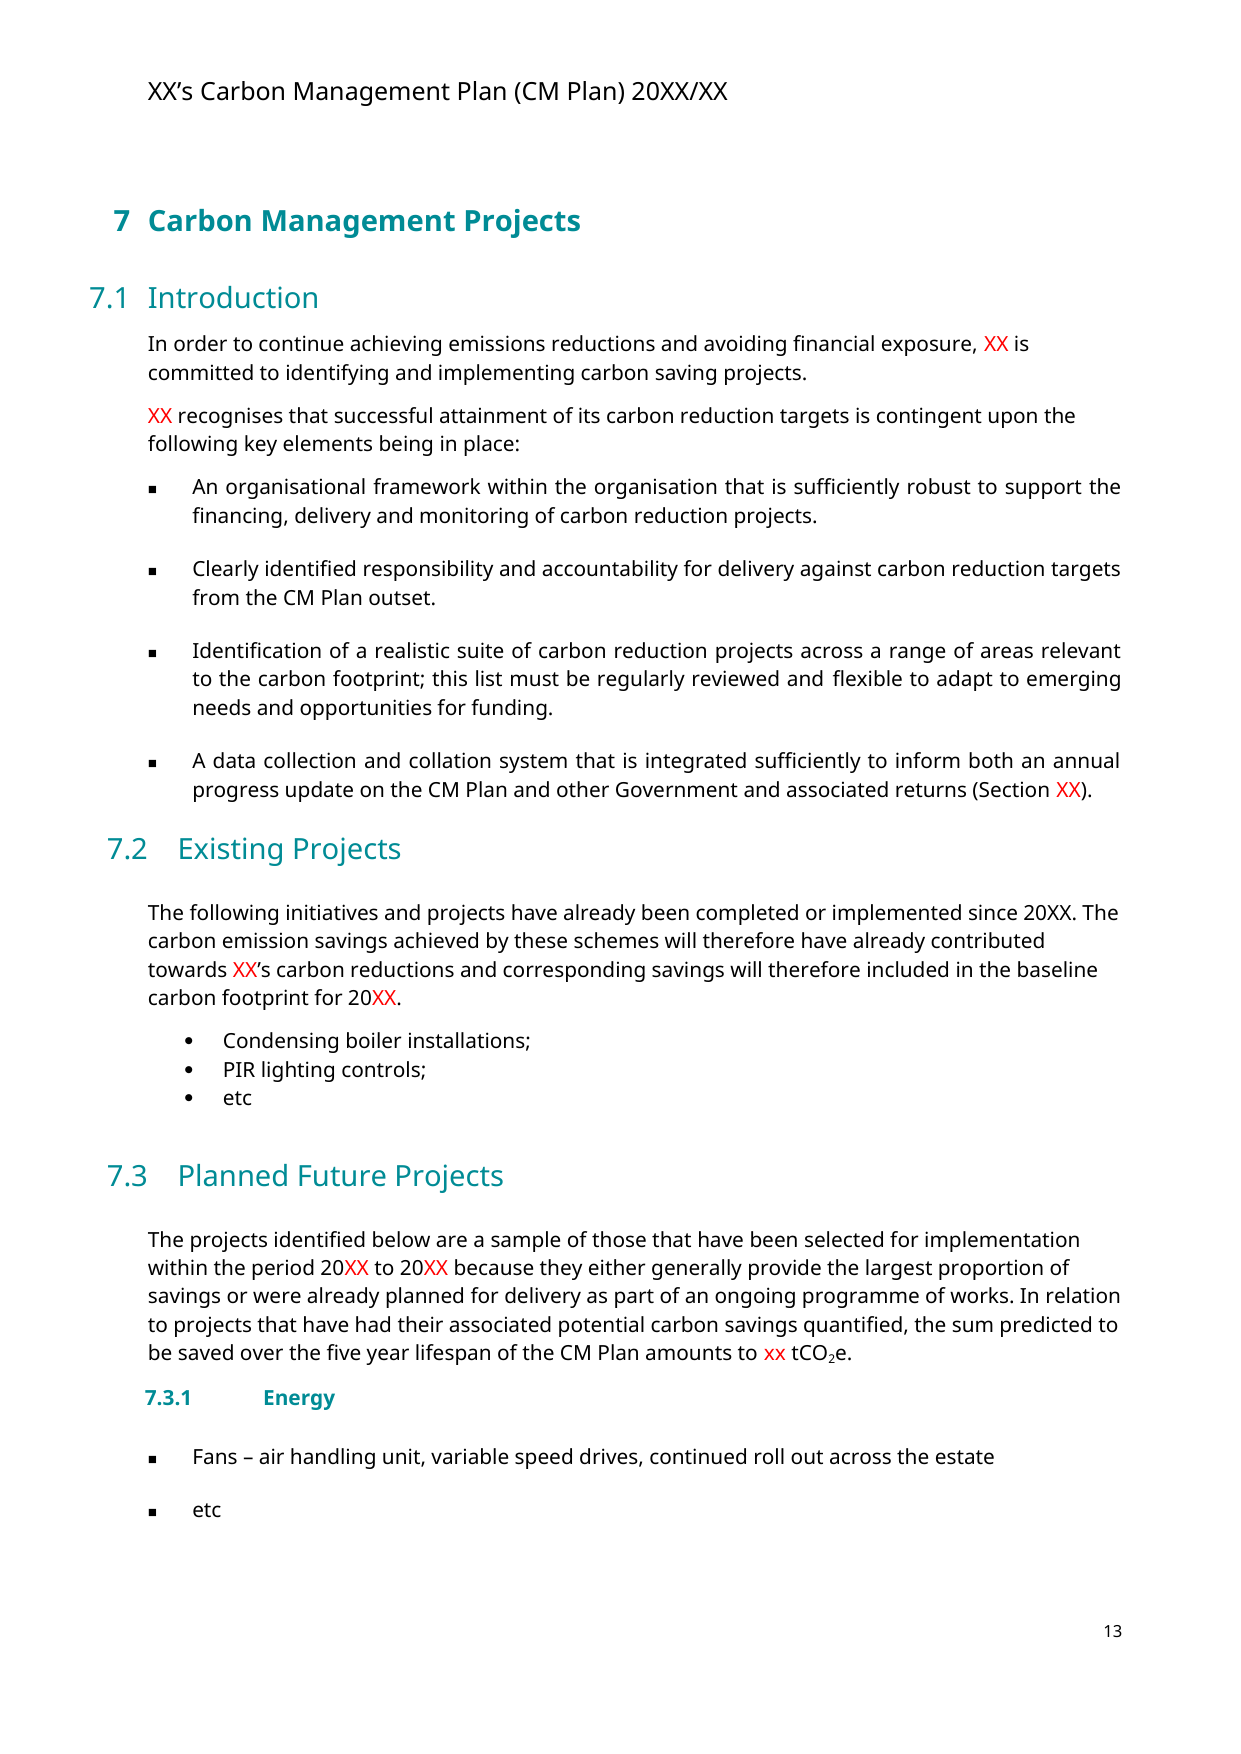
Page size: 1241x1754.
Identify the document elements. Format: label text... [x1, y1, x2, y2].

list A data collection and collation system that is integrated sufficiently to inform both an annual progress update on the CM Plan and other Government and associated returns (Section XX). [148, 746, 1122, 803]
subtitle Carbon Management Projects [130, 200, 1122, 240]
subtitle Planned Future Projects [148, 1155, 1122, 1194]
list etc [148, 1495, 1122, 1524]
list PIR lighting controls; [185, 1055, 1122, 1083]
subtitle Introduction [130, 277, 1122, 317]
text The following initiatives and projects have already been completed or implemented since 20XX. The carbon emission savings achieved by these schemes will therefore have already contributed towards XX’s carbon reductions and corresponding savings will therefore included in the baseline carbon footprint for 20XX. [148, 898, 1122, 1012]
text In order to continue achieving emissions reductions and avoiding financial exposure, XX is committed to identifying and implementing carbon saving projects. [148, 329, 1122, 386]
list Clearly identified responsibility and accountability for delivery against carbon reduction targets from the CM Plan outset. [148, 554, 1122, 611]
list Fans – air handling unit, variable speed drives, continued roll out across the estate [148, 1442, 1122, 1470]
list Condensing boiler installations; [185, 1026, 1122, 1055]
list etc [185, 1083, 1122, 1112]
text The projects identified below are a sample of those that have been selected for implementation within the period 20XX to 20XX because they either generally provide the largest proportion of savings or were already planned for delivery as part of an ongoing programme of works. In relation to projects that have had their associated potential carbon savings quantified, the sum predicted to be saved over the five year lifespan of the CM Plan amounts to xx tCO2e. [148, 1225, 1122, 1367]
list Identification of a realistic suite of carbon reduction projects across a range of areas relevant to the carbon footprint; this list must be regularly reviewed and flexible to adapt to emerging needs and opportunities for funding. [148, 636, 1122, 721]
text XX recognises that successful attainment of its carbon reduction targets is contingent upon the following key elements being in place: [148, 401, 1122, 458]
list An organisational framework within the organisation that is sufficiently robust to support the financing, delivery and monitoring of carbon reduction projects. [148, 472, 1122, 529]
subtitle Existing Projects [148, 828, 1122, 868]
subtitle Energy [192, 1381, 1122, 1412]
